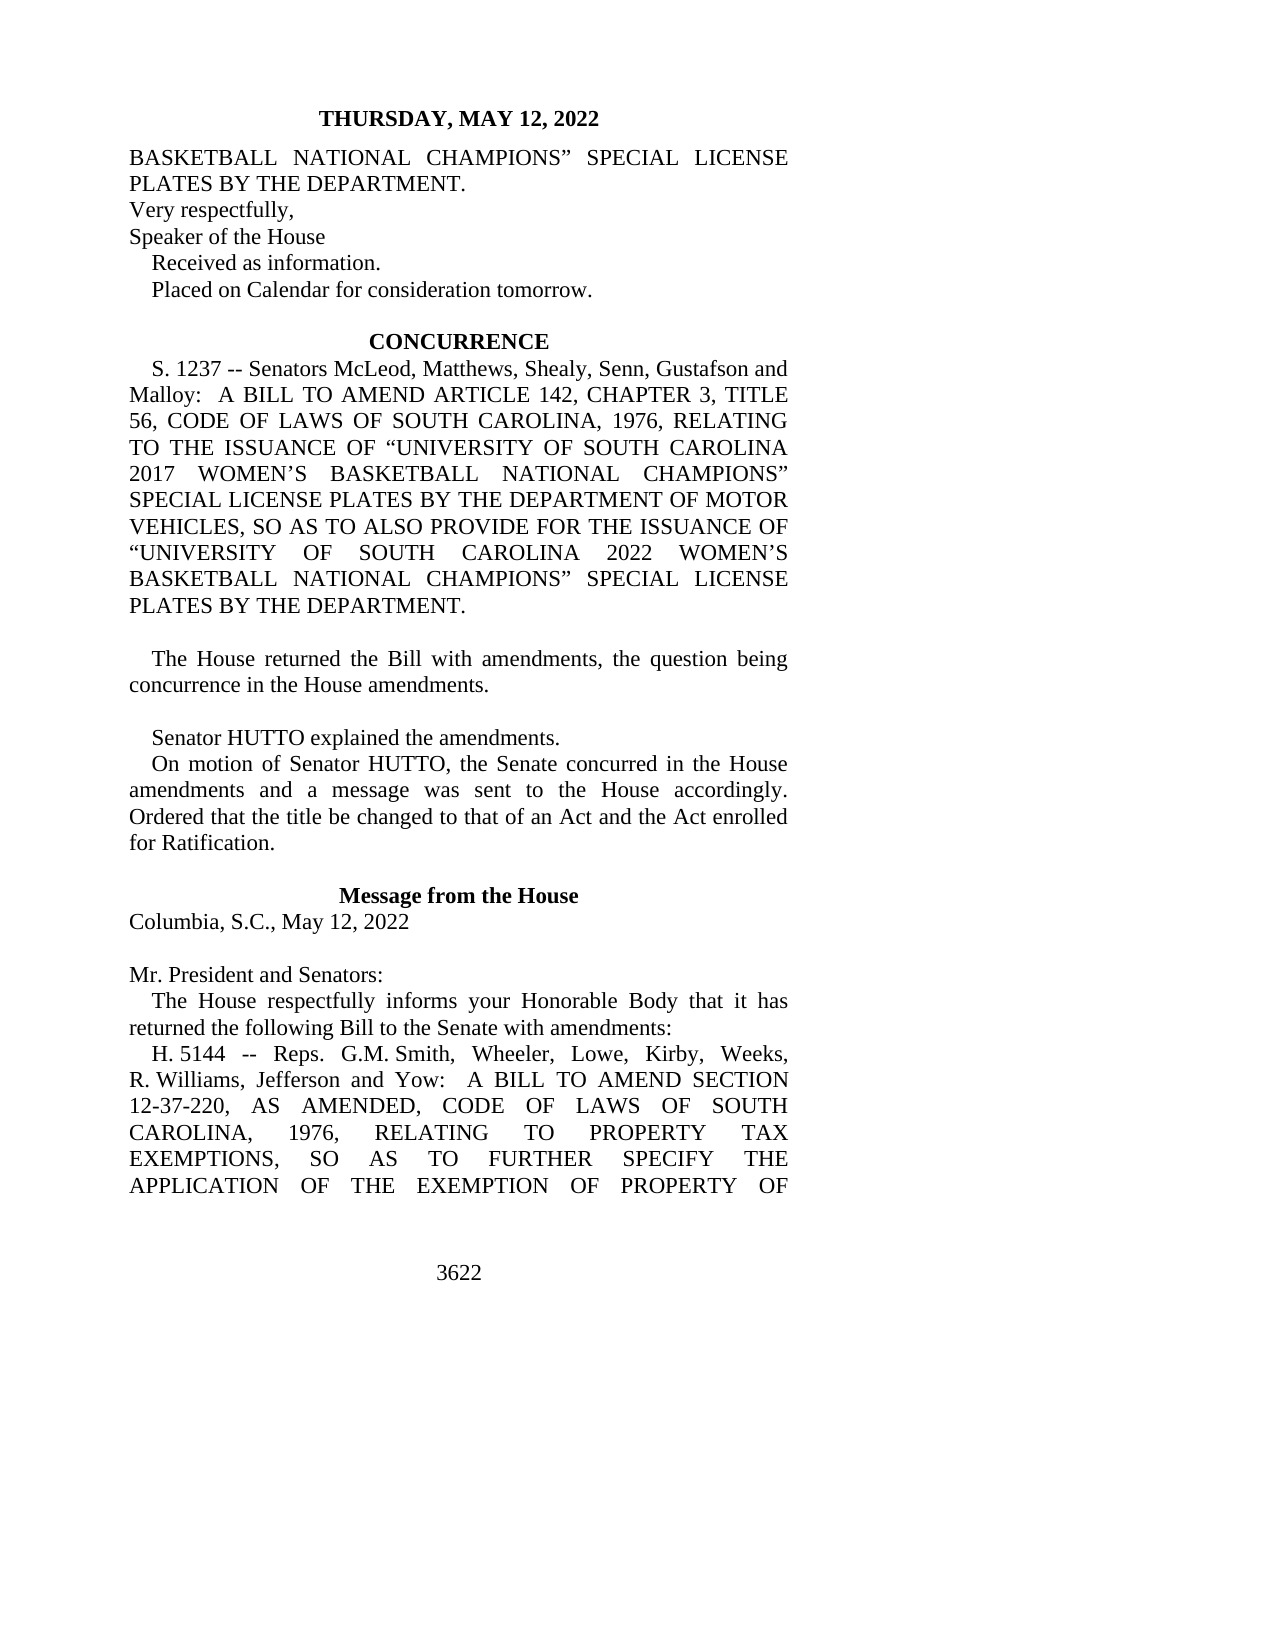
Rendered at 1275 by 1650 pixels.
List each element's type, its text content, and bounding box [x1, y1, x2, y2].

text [129, 144, 789, 197]
text Received as information. [129, 249, 789, 276]
text Mr. President and Senators: [129, 961, 789, 987]
text Very respectfully, [129, 197, 789, 223]
text Senator HUTTO explained the amendments. [129, 724, 789, 750]
text The House respectfully informs your Honorable Body that it has returned the following Bill to the Senate with amendments: [129, 987, 789, 1040]
text CONCURRENCE [129, 328, 789, 355]
text Columbia, S.C., May 12, 2022 [129, 908, 789, 934]
text Placed on Calendar for consideration tomorrow. [129, 276, 789, 302]
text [129, 1040, 789, 1198]
text Speaker of the House [129, 223, 789, 249]
text The House returned the Bill with amendments, the question being concurrence in the House amendments. [129, 644, 789, 697]
text On motion of Senator HUTTO, the Senate concurred in the House amendments and a message was sent to the House accordingly. Ordered that the title be changed to that of an Act and the Act enrolled for Ratification. [129, 750, 789, 855]
text Message from the House [129, 882, 789, 908]
